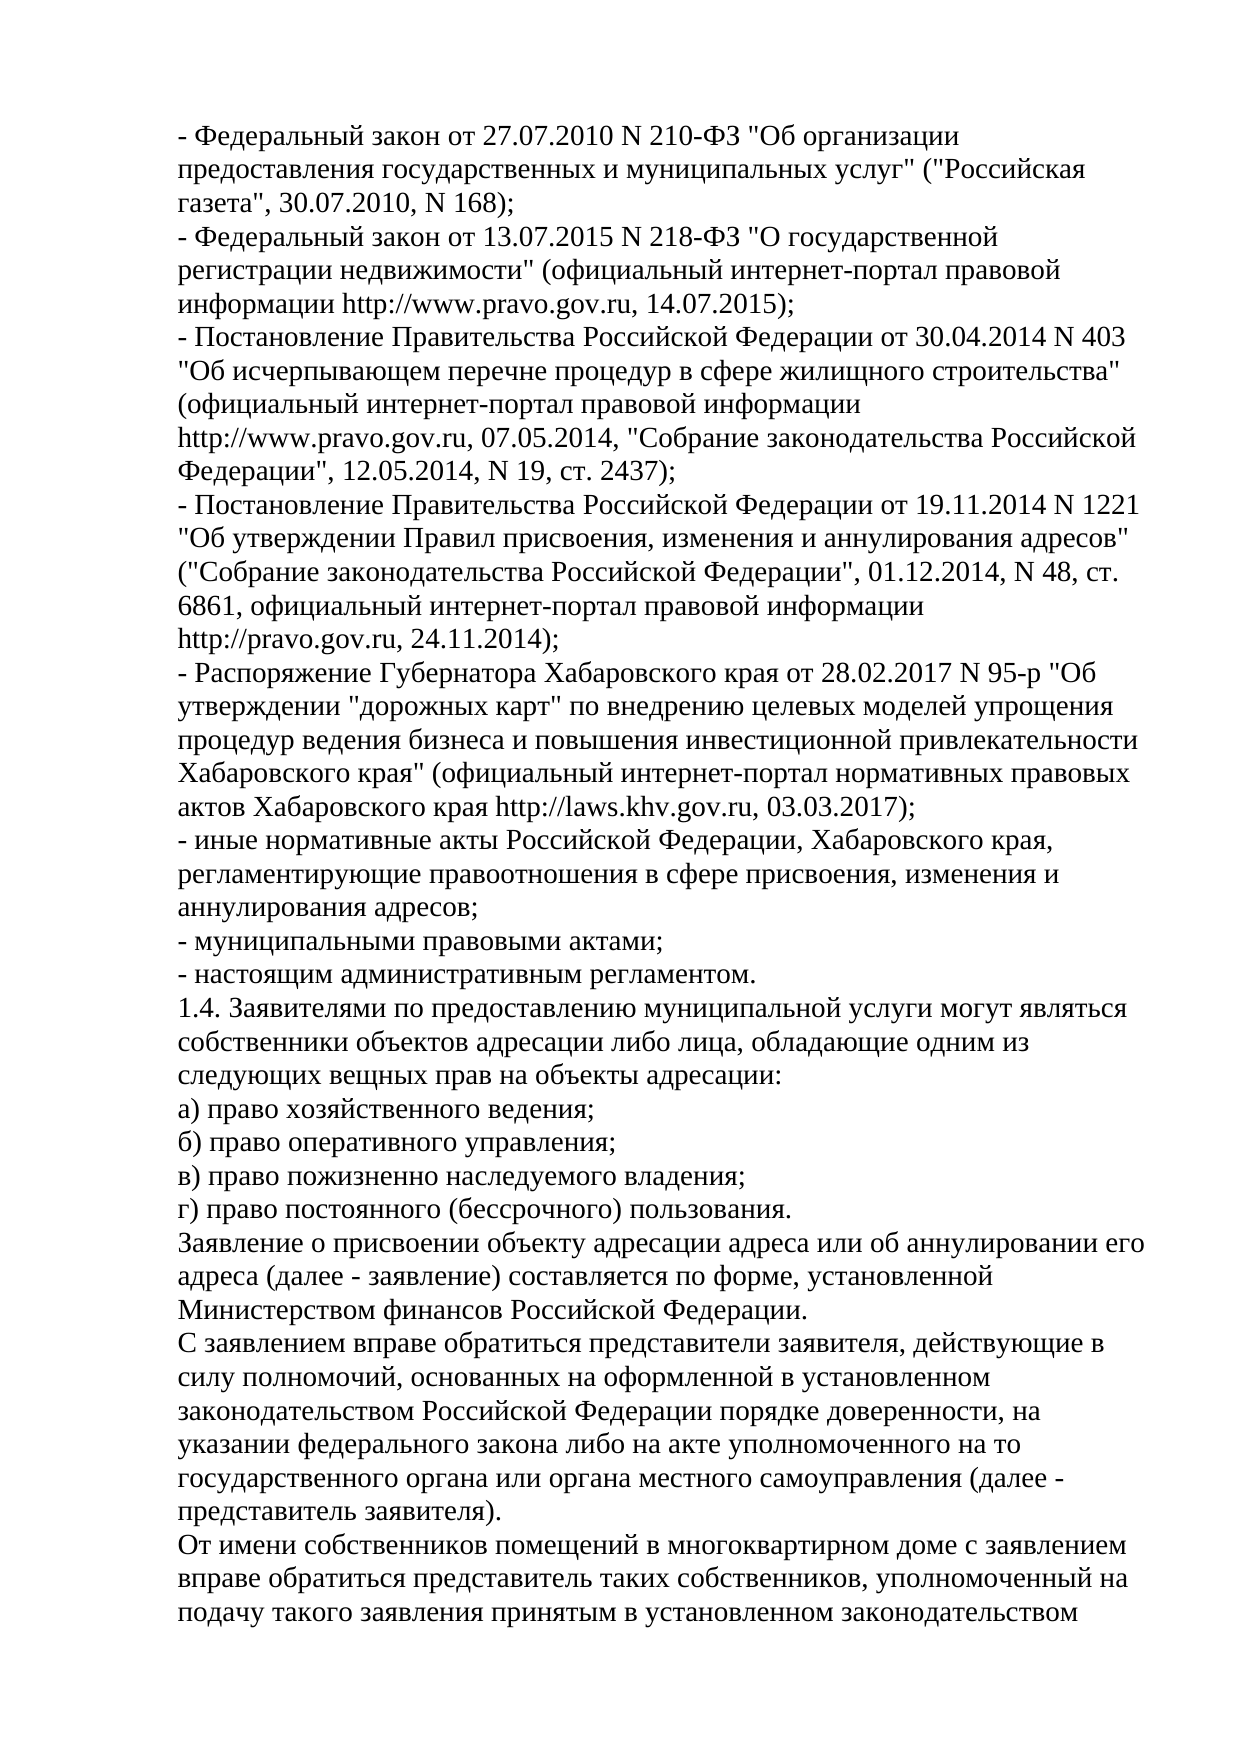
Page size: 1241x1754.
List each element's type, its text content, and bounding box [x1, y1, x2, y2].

text 1.4. Заявителями по предоставлению муниципальной услуги могут являться собственники объектов адресации либо лица, обладающие одним из следующих вещных прав на объекты адресации: [177, 990, 1152, 1091]
text - муниципальными правовыми актами; [177, 923, 1152, 957]
text - иные нормативные акты Российской Федерации, Хабаровского края, регламентирующие правоотношения в сфере присвоения, изменения и аннулирования адресов; [177, 822, 1152, 923]
text в) право пожизненно наследуемого владения; [177, 1158, 1152, 1191]
text С заявлением вправе обратиться представители заявителя, действующие в силу полномочий, основанных на оформленной в установленном законодательством Российской Федерации порядке доверенности, на указании федерального закона либо на акте уполномоченного на то государственного органа или органа местного самоуправления (далее - представитель заявителя). [177, 1326, 1152, 1527]
text - Федеральный закон от 27.07.2010 N 210-ФЗ "Об организации предоставления государственных и муниципальных услуг" ("Российская газета", 30.07.2010, N 168); [177, 118, 1152, 219]
text - настоящим административным регламентом. [177, 957, 1152, 990]
text г) право постоянного (бессрочного) пользования. [177, 1191, 1152, 1225]
text - Постановление Правительства Российской Федерации от 19.11.2014 N 1221 "Об утверждении Правил присвоения, изменения и аннулирования адресов" ("Собрание законодательства Российской Федерации", 01.12.2014, N 48, ст. 6861, официальный интернет-портал правовой информации http://pravo.gov.ru, 24.11.2014); [177, 487, 1152, 655]
text б) право оперативного управления; [177, 1124, 1152, 1158]
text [177, 1527, 1152, 1627]
text Заявление о присвоении объекту адресации адреса или об аннулировании его адреса (далее - заявление) составляется по форме, установленной Министерством финансов Российской Федерации. [177, 1225, 1152, 1326]
text - Постановление Правительства Российской Федерации от 30.04.2014 N 403 "Об исчерпывающем перечне процедур в сфере жилищного строительства" (официальный интернет-портал правовой информации http://www.pravo.gov.ru, 07.05.2014, "Собрание законодательства Российской Федерации", 12.05.2014, N 19, ст. 2437); [177, 319, 1152, 487]
text а) право хозяйственного ведения; [177, 1091, 1152, 1124]
text - Федеральный закон от 13.07.2015 N 218-ФЗ "О государственной регистрации недвижимости" (официальный интернет-портал правовой информации http://www.pravo.gov.ru, 14.07.2015); [177, 219, 1152, 319]
text - Распоряжение Губернатора Хабаровского края от 28.02.2017 N 95-р "Об утверждении "дорожных карт" по внедрению целевых моделей упрощения процедур ведения бизнеса и повышения инвестиционной привлекательности Хабаровского края" (официальный интернет-портал нормативных правовых актов Хабаровского края http://laws.khv.gov.ru, 03.03.2017); [177, 655, 1152, 822]
